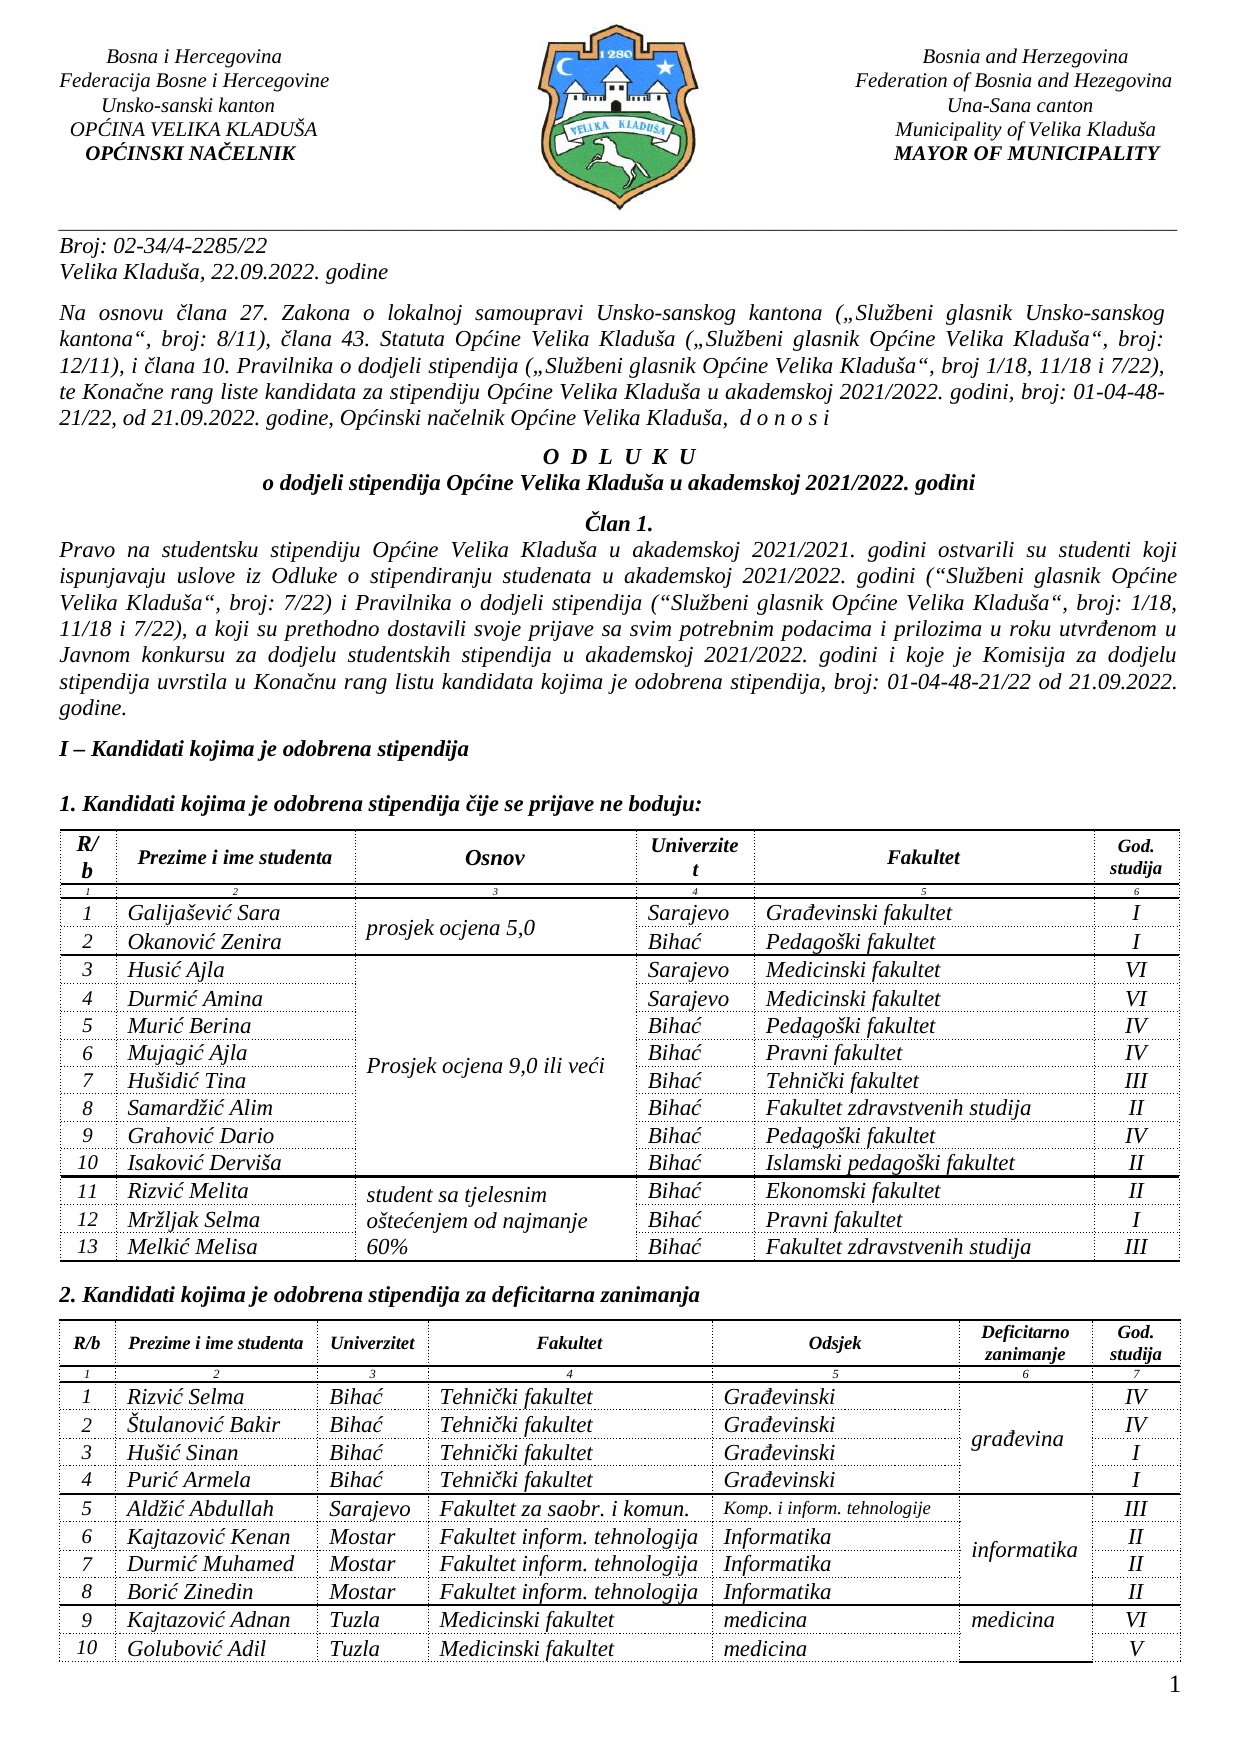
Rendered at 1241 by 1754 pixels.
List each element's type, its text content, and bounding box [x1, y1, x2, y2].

table_cell 1 [60, 1367, 116, 1381]
table_cell 3 [60, 955, 116, 983]
text Na osnovu člana 27. Zakona o lokalnoj samoupravi Unsko-sanskog kantona („Službeni glasnik Unsko-sanskog kantona“, broj: 8/11), člana 43. Statuta Općine Velika Kladuša („Službeni glasnik Općine Velika Kladuša“, broj: 12/11), i člana 10. Pravilnika o dodjeli stipendija („Službeni glasnik Općine Velika Kladuša“, broj 1/18, 11/18 i 7/22), te Konačne rang liste kandidata za stipendiju Općine Velika Kladuša u akademskoj 2021/2022. godini, broj: 01-04-48-21/22, od 21.09.2022. godine, Općinski načelnik Općine Velika Kladuša, d o n o s i [59, 299, 1168, 431]
table_cell 10 [60, 1148, 116, 1175]
text I – Kandidati kojima je odobrena stipendija [59, 735, 1181, 761]
table_cell građevina [960, 1383, 1093, 1493]
table_cell 7 [1093, 1367, 1181, 1381]
table_cell 12 [60, 1204, 116, 1232]
table_cell Mostar [318, 1521, 428, 1549]
table_cell Pedagoški fakultet [754, 1011, 1094, 1038]
table_header God. studija [1093, 1321, 1181, 1364]
table_cell prosjek ocjena 5,0 [355, 899, 636, 954]
table_cell Građevinski [712, 1409, 960, 1438]
table_cell Informatika [712, 1550, 960, 1577]
table_cell Bihać [636, 1093, 754, 1121]
table_cell Grahović Dario [116, 1121, 355, 1148]
table_cell Samardžić Alim [116, 1093, 355, 1121]
table_cell Pedagoški fakultet [754, 926, 1094, 954]
table_cell Rizvić Melita [116, 1178, 355, 1204]
table_cell 4 [60, 1465, 116, 1493]
table_cell Bihać [318, 1465, 428, 1493]
table_cell Bihać [636, 926, 754, 954]
table_cell 8 [60, 1577, 116, 1604]
table_cell 6 [60, 1039, 116, 1066]
text Unsko-sanski kanton Una-Sana canton [705, 92, 1181, 117]
table_cell 7 [60, 1550, 116, 1577]
text OPĆINSKI NAČELNIK MAYOR OF MUNICIPALITY [705, 141, 1181, 165]
table_cell Građevinski [712, 1465, 960, 1493]
table_cell I [1094, 898, 1180, 926]
table_cell Melkić Melisa [116, 1232, 355, 1260]
table_cell Sarajevo [318, 1495, 428, 1521]
text Federacija Bosne i Hercegovine Federation of Bosnia and Hezegovina [705, 68, 1181, 92]
table_header God. studija [1094, 831, 1180, 883]
table_cell Husić Ajla [116, 956, 355, 983]
text Velika Kladuša, 22.09.2022. godine [59, 258, 1181, 284]
table_cell III [1094, 1232, 1180, 1260]
table_cell 4 [428, 1367, 712, 1381]
table_cell Pravni fakultet [754, 1204, 1094, 1232]
table_cell IV [1094, 1011, 1180, 1038]
table_cell I [1093, 1465, 1181, 1493]
text OPĆINA VELIKA KLADUŠA Municipality of Velika Kladuša [59, 117, 535, 141]
table_cell Kajtazović Kenan [116, 1521, 318, 1549]
table_cell Fakultet inform. tehnologija [428, 1577, 712, 1604]
table_header Fakultet [428, 1321, 712, 1364]
table_cell Mostar [318, 1577, 428, 1604]
table_cell II [1093, 1550, 1181, 1577]
table_cell Bihać [636, 1148, 754, 1175]
table_cell 1 [60, 898, 116, 926]
table_cell 2 [60, 926, 116, 954]
table_cell Mržljak Selma [116, 1204, 355, 1232]
table_cell Fakultet inform. tehnologija [428, 1550, 712, 1577]
table_cell II [1094, 1148, 1180, 1175]
text Federacija Bosne i Hercegovine Federation of Bosnia and Hezegovina [59, 68, 535, 92]
table_cell medicina [712, 1633, 960, 1661]
table_cell I [1094, 926, 1180, 954]
table_cell I [1093, 1438, 1181, 1465]
table_cell IV [1094, 1039, 1180, 1066]
table_cell Pedagoški fakultet [754, 1121, 1094, 1148]
table_cell 2 [60, 1409, 116, 1438]
table_cell 9 [60, 1121, 116, 1148]
table_cell II [1094, 1093, 1180, 1121]
text o dodjeli stipendija Općine Velika Kladuša u akademskoj 2021/2022. godini [59, 469, 1181, 495]
table_cell III [1094, 1066, 1180, 1093]
table_cell 5 [60, 1011, 116, 1038]
table_cell 5 [60, 1495, 116, 1521]
table_cell IV [1094, 1121, 1180, 1148]
table_cell Bihać [636, 1011, 754, 1038]
table_header Univerzitet [318, 1321, 428, 1364]
table_header Osnov [355, 831, 636, 883]
table_cell II [1093, 1577, 1181, 1604]
table_cell Fakultet inform. tehnologija [428, 1521, 712, 1549]
table_cell Sarajevo [636, 983, 754, 1011]
table_cell Kajtazović Adnan [116, 1606, 318, 1633]
table_cell 4 [60, 983, 116, 1011]
text Bosna i Hercegovina Bosnia and Herzegovina [59, 44, 535, 68]
table_header Prezime i ime studenta [116, 831, 355, 883]
table_cell Tuzla [318, 1633, 428, 1661]
table_cell Tuzla [318, 1606, 428, 1633]
table_cell Bihać [636, 1178, 754, 1204]
text OPĆINA VELIKA KLADUŠA Municipality of Velika Kladuša [705, 117, 1181, 141]
table_cell Bihać [636, 1066, 754, 1093]
table_cell Mujagić Ajla [116, 1039, 355, 1066]
text 2. Kandidati kojima je odobrena stipendija za deficitarna zanimanja [59, 1281, 1181, 1307]
table_cell Durmić Muhamed [116, 1550, 318, 1577]
table_cell Informatika [712, 1521, 960, 1549]
table_header Prezime i ime studenta [116, 1321, 318, 1364]
table_cell 6 [960, 1367, 1093, 1381]
table_cell Tehnički fakultet [428, 1465, 712, 1493]
table_cell Tehnički fakultet [428, 1409, 712, 1438]
table_header Deficitarno zanimanje [960, 1321, 1093, 1364]
table_cell medicina [960, 1606, 1093, 1661]
table_cell Bihać [636, 1204, 754, 1232]
table_cell informatika [960, 1495, 1093, 1604]
table_cell Građevinski [712, 1383, 960, 1409]
table_cell Tehnički fakultet [428, 1383, 712, 1409]
table_cell III [1093, 1495, 1181, 1521]
table_header Fakultet [754, 831, 1094, 883]
table_cell 13 [60, 1232, 116, 1260]
table_cell Fakultet zdravstvenih studija [754, 1093, 1094, 1121]
table_cell Mostar [318, 1550, 428, 1577]
table_cell Bihać [318, 1383, 428, 1409]
text 1. Kandidati kojima je odobrena stipendija čije se prijave ne boduju: [59, 790, 1181, 816]
table_cell Medicinski fakultet [754, 956, 1094, 983]
text Član 1. [59, 510, 1181, 536]
table_cell 9 [60, 1606, 116, 1633]
table_cell Hušidić Tina [116, 1066, 355, 1093]
table_cell Fakultet zdravstvenih studija [754, 1232, 1094, 1260]
table_cell student sa tjelesnim oštećenjem od najmanje 60% [355, 1178, 636, 1260]
table_cell Ekonomski fakultet [754, 1178, 1094, 1204]
table_cell Medicinski fakultet [428, 1606, 712, 1633]
table_cell 3 [60, 1438, 116, 1465]
table_cell Golubović Adil [116, 1633, 318, 1661]
table_cell Durmić Amina [116, 983, 355, 1011]
table_cell Islamski pedagoški fakultet [754, 1148, 1094, 1175]
table_cell Bihać [636, 1232, 754, 1260]
table_cell Aldžić Abdullah [116, 1495, 318, 1521]
table_cell 10 [60, 1633, 116, 1661]
table_cell II [1093, 1521, 1181, 1549]
picture [535, 22, 705, 212]
table_cell Hušić Sinan [116, 1438, 318, 1465]
table_cell Tehnički fakultet [428, 1438, 712, 1465]
table_cell Komp. i inform. tehnologije [712, 1495, 960, 1521]
table_cell Građevinski fakultet [754, 899, 1094, 926]
text Broj: 02-34/4-2285/22 [59, 232, 1181, 258]
table_cell Medicinski fakultet [754, 983, 1094, 1011]
text OPĆINSKI NAČELNIK MAYOR OF MUNICIPALITY [59, 141, 535, 165]
table_cell Sarajevo [636, 956, 754, 983]
table_cell Isaković Derviša [116, 1148, 355, 1175]
table_cell Borić Zinedin [116, 1577, 318, 1604]
table_cell Bihać [318, 1438, 428, 1465]
table_header Odsjek [712, 1321, 960, 1364]
table_cell 11 [60, 1176, 116, 1204]
text Unsko-sanski kanton Una-Sana canton [59, 92, 535, 117]
table_cell 7 [60, 1066, 116, 1093]
table_cell V [1093, 1633, 1181, 1661]
table_cell II [1094, 1176, 1180, 1204]
table_cell Bihać [318, 1409, 428, 1438]
table_cell 1 [60, 1383, 116, 1409]
table_cell I [1094, 1204, 1180, 1232]
table_cell Sarajevo [636, 899, 754, 926]
table_cell Fakultet za saobr. i komun. [428, 1495, 712, 1521]
table_cell 3 [318, 1367, 428, 1381]
table_cell Okanović Zenira [116, 926, 355, 954]
table_cell Rizvić Selma [116, 1383, 318, 1409]
table_cell Bihać [636, 1121, 754, 1148]
table_header R/b [60, 1321, 116, 1364]
table_cell Štulanović Bakir [116, 1409, 318, 1438]
table_cell 2 [116, 1367, 318, 1381]
table_cell Galijašević Sara [116, 899, 355, 926]
table_cell VI [1093, 1605, 1181, 1633]
table_cell IV [1093, 1409, 1181, 1438]
table_cell Murić Berina [116, 1011, 355, 1038]
table_cell Medicinski fakultet [428, 1633, 712, 1661]
table_cell 8 [60, 1093, 116, 1121]
table_cell Prosjek ocjena 9,0 ili veći [355, 956, 636, 1175]
table_header R/b [60, 831, 116, 883]
table_cell Tehnički fakultet [754, 1066, 1094, 1093]
table_cell IV [1093, 1383, 1181, 1409]
text O D L U K U [59, 443, 1181, 469]
table_cell 5 [712, 1367, 960, 1381]
text ___________________________________________________________________________________________________________________________________________________________________________________ [59, 217, 1181, 232]
table_header Univerzitet [636, 831, 754, 883]
text Bosna i Hercegovina Bosnia and Herzegovina [705, 44, 1181, 68]
table_cell Građevinski [712, 1438, 960, 1465]
table_cell VI [1094, 983, 1180, 1011]
table_cell Bihać [636, 1039, 754, 1066]
table_cell VI [1094, 955, 1180, 983]
table_cell Informatika [712, 1577, 960, 1604]
table_cell Pravni fakultet [754, 1039, 1094, 1066]
table_cell medicina [712, 1606, 960, 1633]
table_cell 6 [60, 1521, 116, 1549]
table_cell Purić Armela [116, 1465, 318, 1493]
text Pravo na studentsku stipendiju Općine Velika Kladuša u akademskoj 2021/2021. godini ostvarili su studenti koji ispunjavaju uslove iz Odluke o stipendiranju studenata u akademskoj 2021/2022. godini (“Službeni glasnik Općine Velika Kladuša“, broj: 7/22) i Pravilnika o dodjeli stipendija (“Službeni glasnik Općine Velika Kladuša“, broj: 1/18, 11/18 i 7/22), a koji su prethodno dostavili svoje prijave sa svim potrebnim podacima i prilozima u roku utvrđenom u Javnom konkursu za dodjelu studentskih stipendija u akademskoj 2021/2022. godini i koje je Komisija za dodjelu stipendija uvrstila u Konačnu rang listu kandidata kojima je odobrena stipendija, broj: 01-04-48-21/22 od 21.09.2022. godine. [59, 536, 1181, 721]
